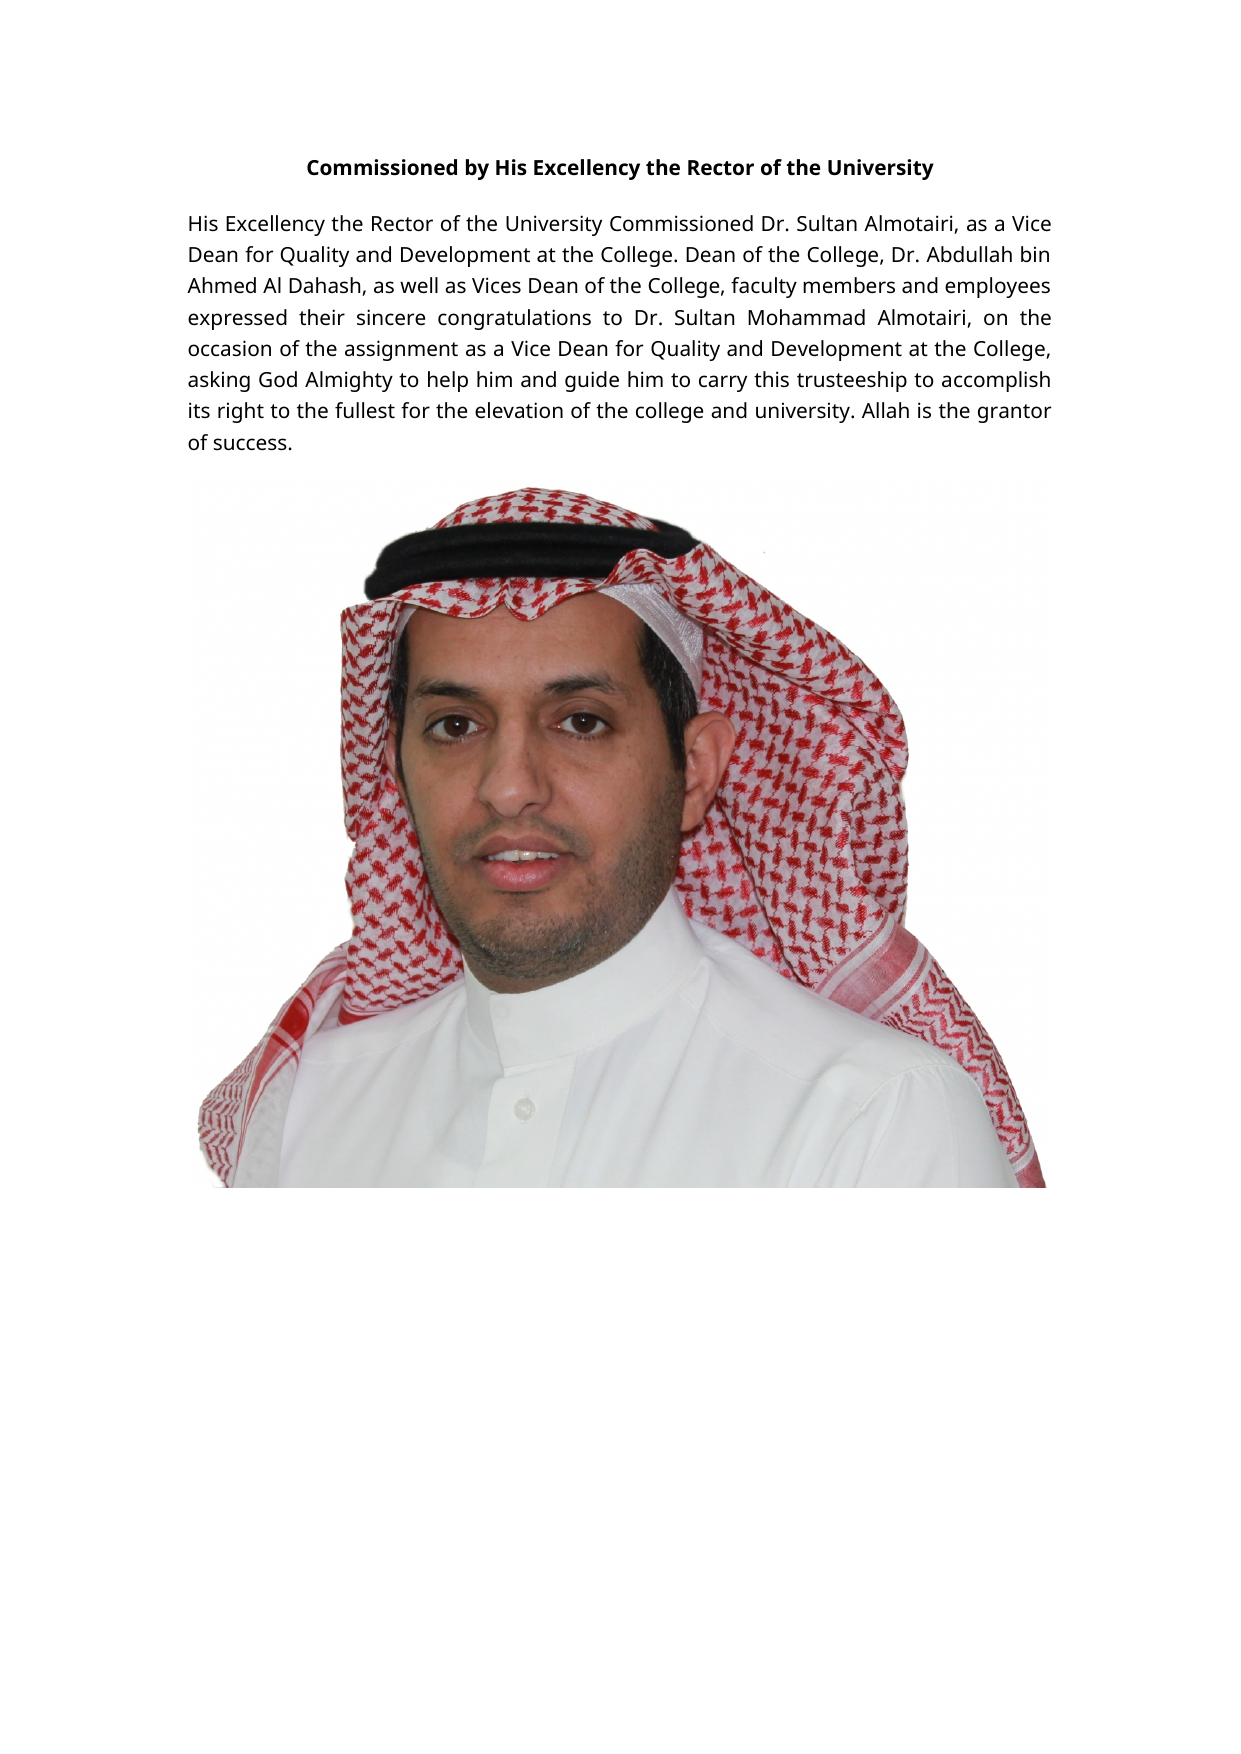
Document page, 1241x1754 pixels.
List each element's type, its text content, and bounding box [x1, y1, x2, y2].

picture [187, 481, 1053, 1188]
text Commissioned by His Excellency the Rector of the University [187, 150, 1053, 181]
text His Excellency the Rector of the University Commissioned Dr. Sultan Almotairi, as a Vice Dean for Quality and Development at the College. Dean of the College, Dr. Abdullah bin Ahmed Al Dahash, as well as Vices Dean of the College, faculty members and employees expressed their sincere congratulations to Dr. Sultan Mohammad Almotairi, on the occasion of the assignment as a Vice Dean for Quality and Development at the College, asking God Almighty to help him and guide him to carry this trusteeship to accomplish its right to the fullest for the elevation of the college and university. Allah is the grantor of success. [187, 206, 1053, 456]
